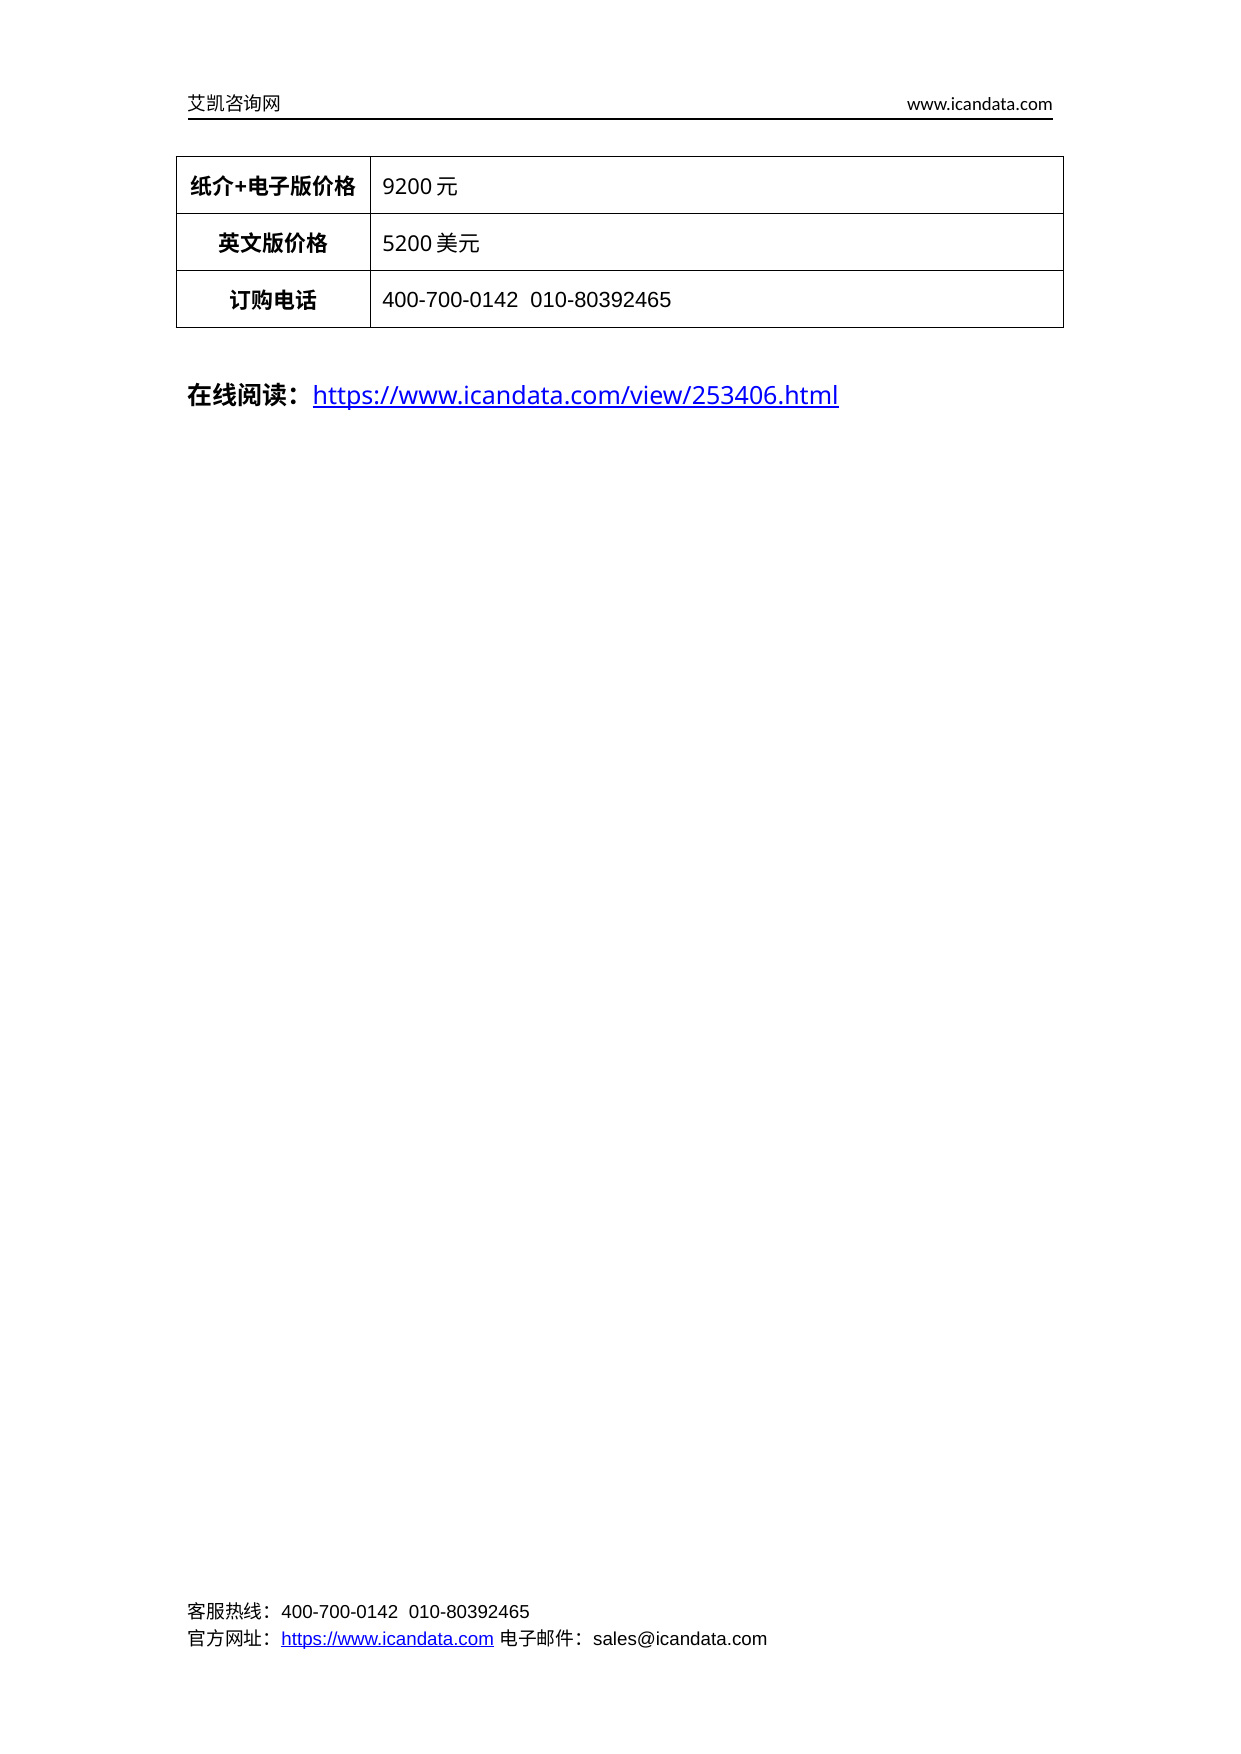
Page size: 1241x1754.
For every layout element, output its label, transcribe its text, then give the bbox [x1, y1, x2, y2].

table_cell 英文版价格 [177, 214, 370, 270]
table_cell 订购电话 [177, 271, 370, 327]
table_cell 纸介+电子版价格 [177, 157, 370, 213]
text 在线阅读：https://www.icandata.com/view/253406.html [187, 361, 1053, 426]
table_cell 9200元 [371, 157, 1063, 213]
table_cell 5200美元 [371, 214, 1063, 270]
table_cell 400-700-0142 010-80392465 [371, 271, 1063, 327]
